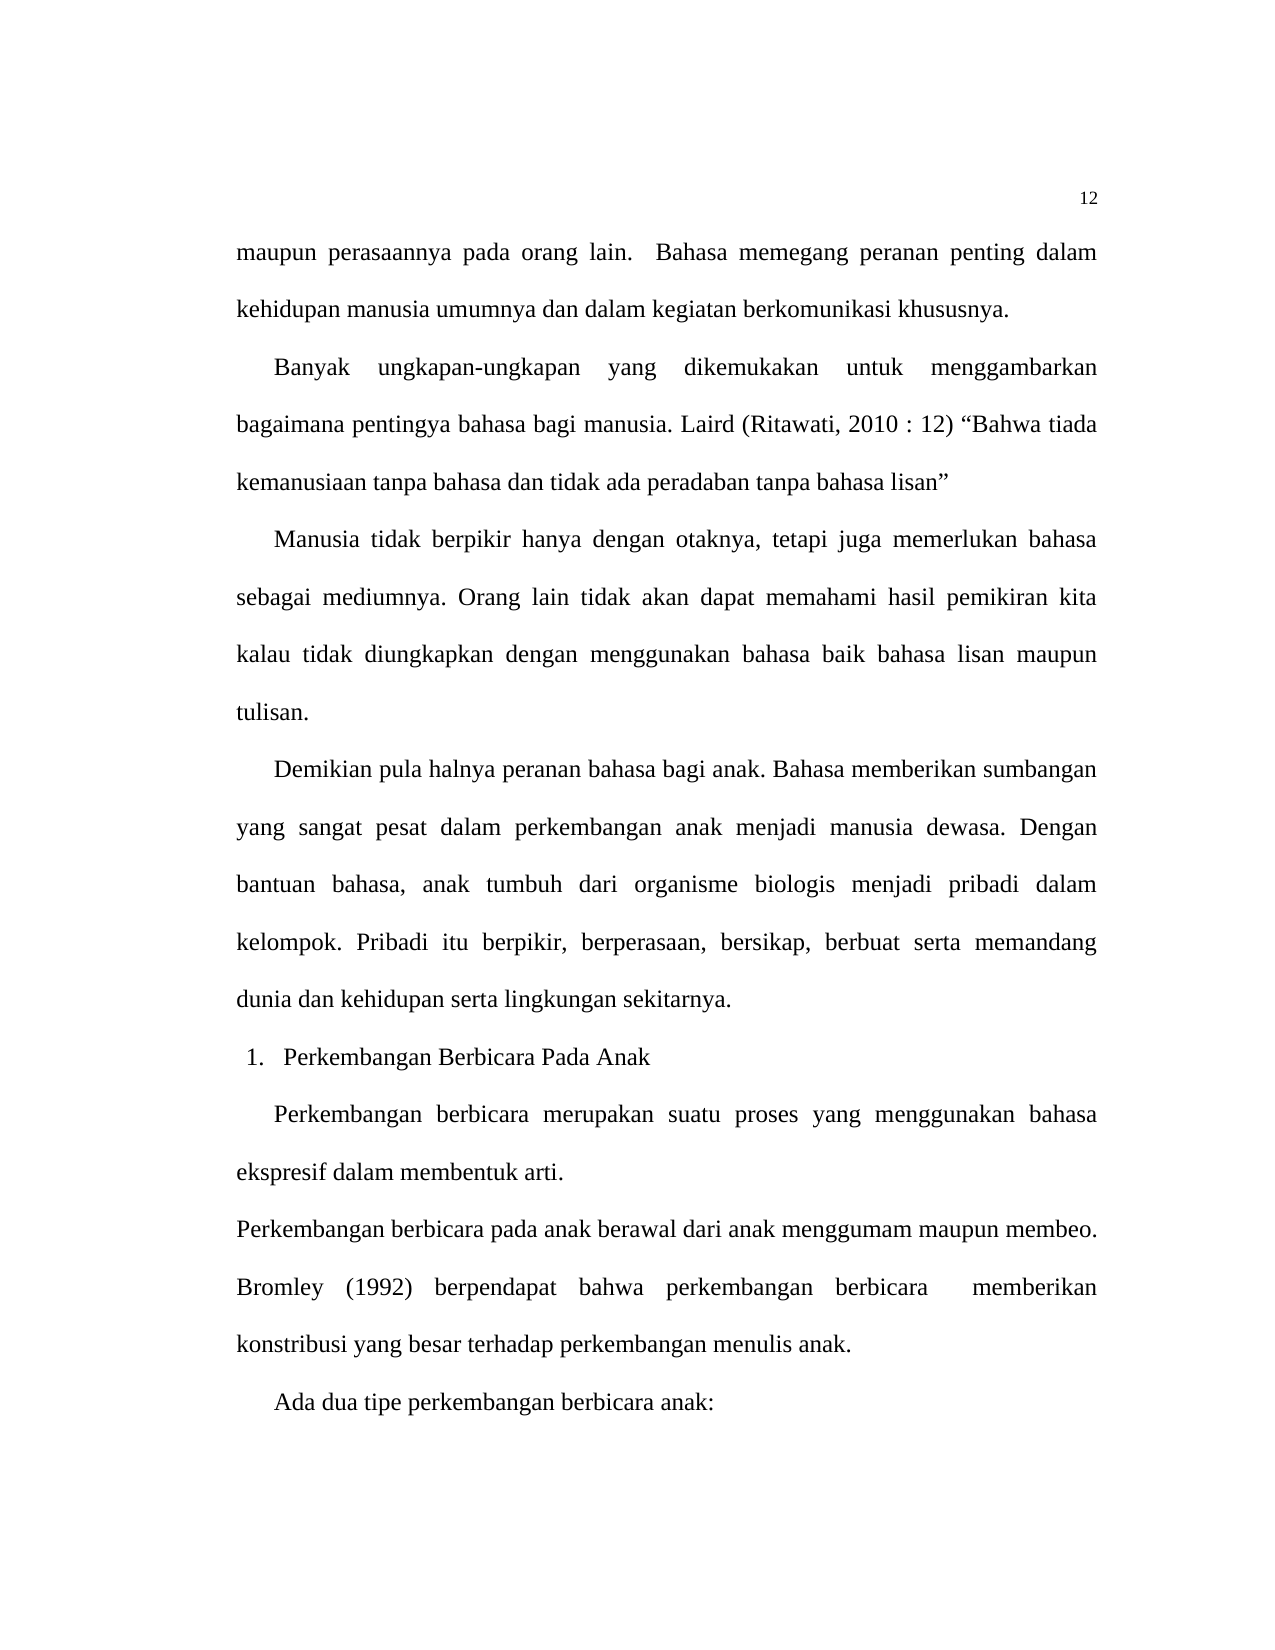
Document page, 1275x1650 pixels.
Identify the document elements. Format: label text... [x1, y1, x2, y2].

text Perkembangan berbicara pada anak berawal dari anak menggumam maupun membeo. Bromley (1992) berpendapat bahwa perkembangan berbicara memberikan konstribusi yang besar terhadap perkembangan menulis anak. [236, 1214, 1098, 1358]
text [236, 237, 1098, 323]
text Ada dua tipe perkembangan berbicara anak: [236, 1387, 1098, 1415]
list Perkembangan Berbicara Pada Anak [246, 1042, 1006, 1070]
text Perkembangan berbicara merupakan suatu proses yang menggunakan bahasa ekspresif dalam membentuk arti. [236, 1099, 1098, 1185]
text Demikian pula halnya peranan bahasa bagi anak. Bahasa memberikan sumbangan yang sangat pesat dalam perkembangan anak menjadi manusia dewasa. Dengan bantuan bahasa, anak tumbuh dari organisme biologis menjadi pribadi dalam kelompok. Pribadi itu berpikir, berperasaan, bersikap, berbuat serta memandang dunia dan kehidupan serta lingkungan sekitarnya. [236, 754, 1098, 1013]
text Banyak ungkapan-ungkapan yang dikemukakan untuk menggambarkan bagaimana pentingya bahasa bagi manusia. Laird (Ritawati, 2010 : 12) “Bahwa tiada kemanusiaan tanpa bahasa dan tidak ada peradaban tanpa bahasa lisan” [236, 352, 1098, 495]
text Manusia tidak berpikir hanya dengan otaknya, tetapi juga memerlukan bahasa sebagai mediumnya. Orang lain tidak akan dapat memahami hasil pemikiran kita kalau tidak diungkapkan dengan menggunakan bahasa baik bahasa lisan maupun tulisan. [236, 524, 1098, 725]
